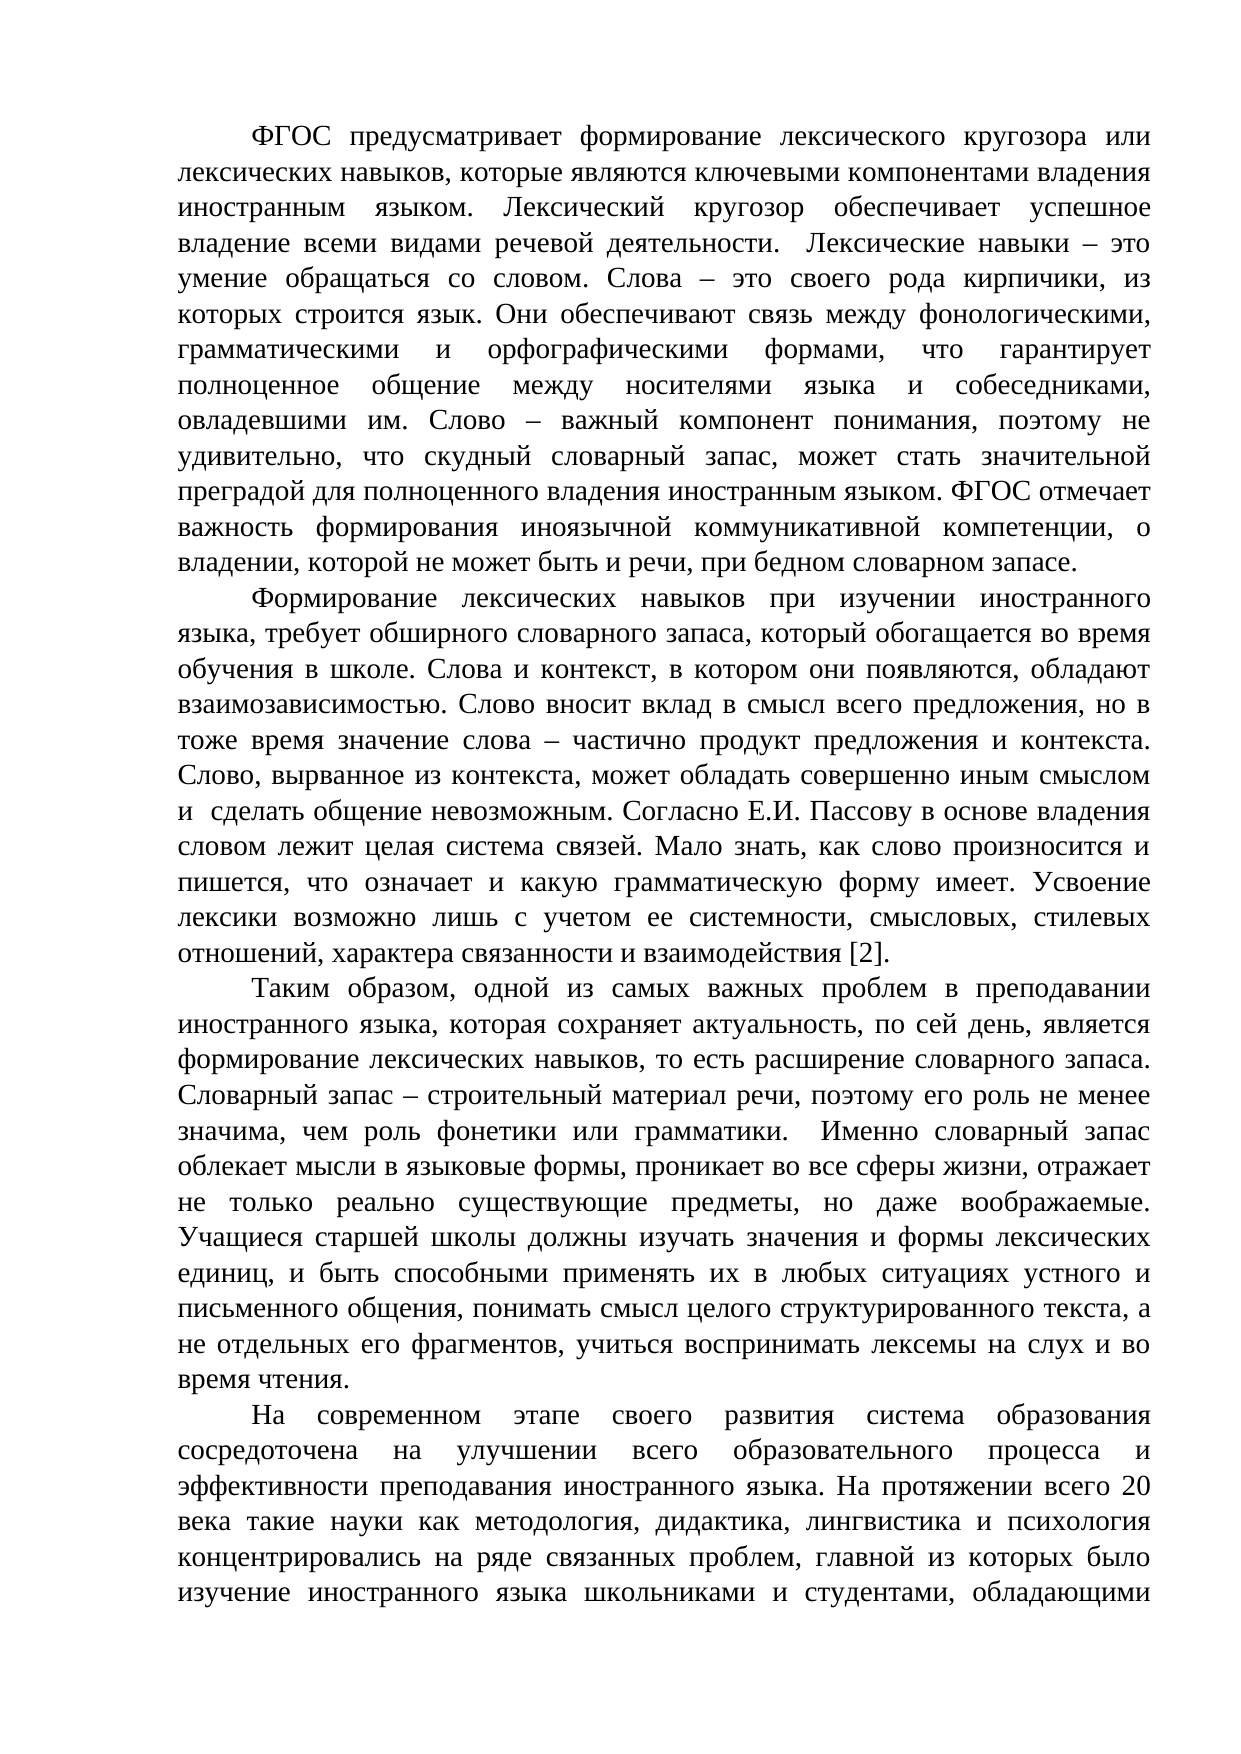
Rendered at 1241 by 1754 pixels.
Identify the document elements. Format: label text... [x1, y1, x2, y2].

text ФГОС предусматривает формирование лексического кругозора или лексических навыков, которые являются ключевыми компонентами владения иностранным языком. Лексический кругозор обеспечивает успешное владение всеми видами речевой деятельности. Лексические навыки – это умение обращаться со словом. Слова – это своего рода кирпичики, из которых строится язык. Они обеспечивают связь между фонологическими, грамматическими и орфографическими формами, что гарантирует полноценное общение между носителями языка и собеседниками, овладевшими им. Слово – важный компонент понимания, поэтому не удивительно, что скудный словарный запас, может стать значительной преградой для полноценного владения иностранным языком. ФГОС отмечает важность формирования иноязычной коммуникативной компетенции, о владении, которой не может быть и речи, при бедном словарном запасе. [177, 118, 1152, 578]
text Формирование лексических навыков при изучении иностранного языка, требует обширного словарного запаса, который обогащается во время обучения в школе. Слова и контекст, в котором они появляются, обладают взаимозависимостью. Слово вносит вклад в смысл всего предложения, но в тоже время значение слова – частично продукт предложения и контекста. Слово, вырванное из контекста, может обладать совершенно иным смыслом и сделать общение невозможным. Согласно Е.И. Пассову в основе владения словом лежит целая система связей. Мало знать, как слово произносится и пишется, что означает и какую грамматическую форму имеет. Усвоение лексики возможно лишь с учетом ее системности, смысловых, стилевых отношений, характера связанности и взаимодействия [2]. [177, 580, 1152, 969]
text Таким образом, одной из самых важных проблем в преподавании иностранного языка, которая сохраняет актуальность, по сей день, является формирование лексических навыков, то есть расширение словарного запаса. Словарный запас – строительный материал речи, поэтому его роль не менее значима, чем роль фонетики или грамматики. Именно словарный запас облекает мысли в языковые формы, проникает во все сферы жизни, отражает не только реально существующие предметы, но даже воображаемые. Учащиеся старшей школы должны изучать значения и формы лексических единиц, и быть способными применять их в любых ситуациях устного и письменного общения, понимать смысл целого структурированного текста, а не отдельных его фрагментов, учиться воспринимать лексемы на слух и во время чтения. [177, 971, 1152, 1395]
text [177, 1397, 1152, 1608]
